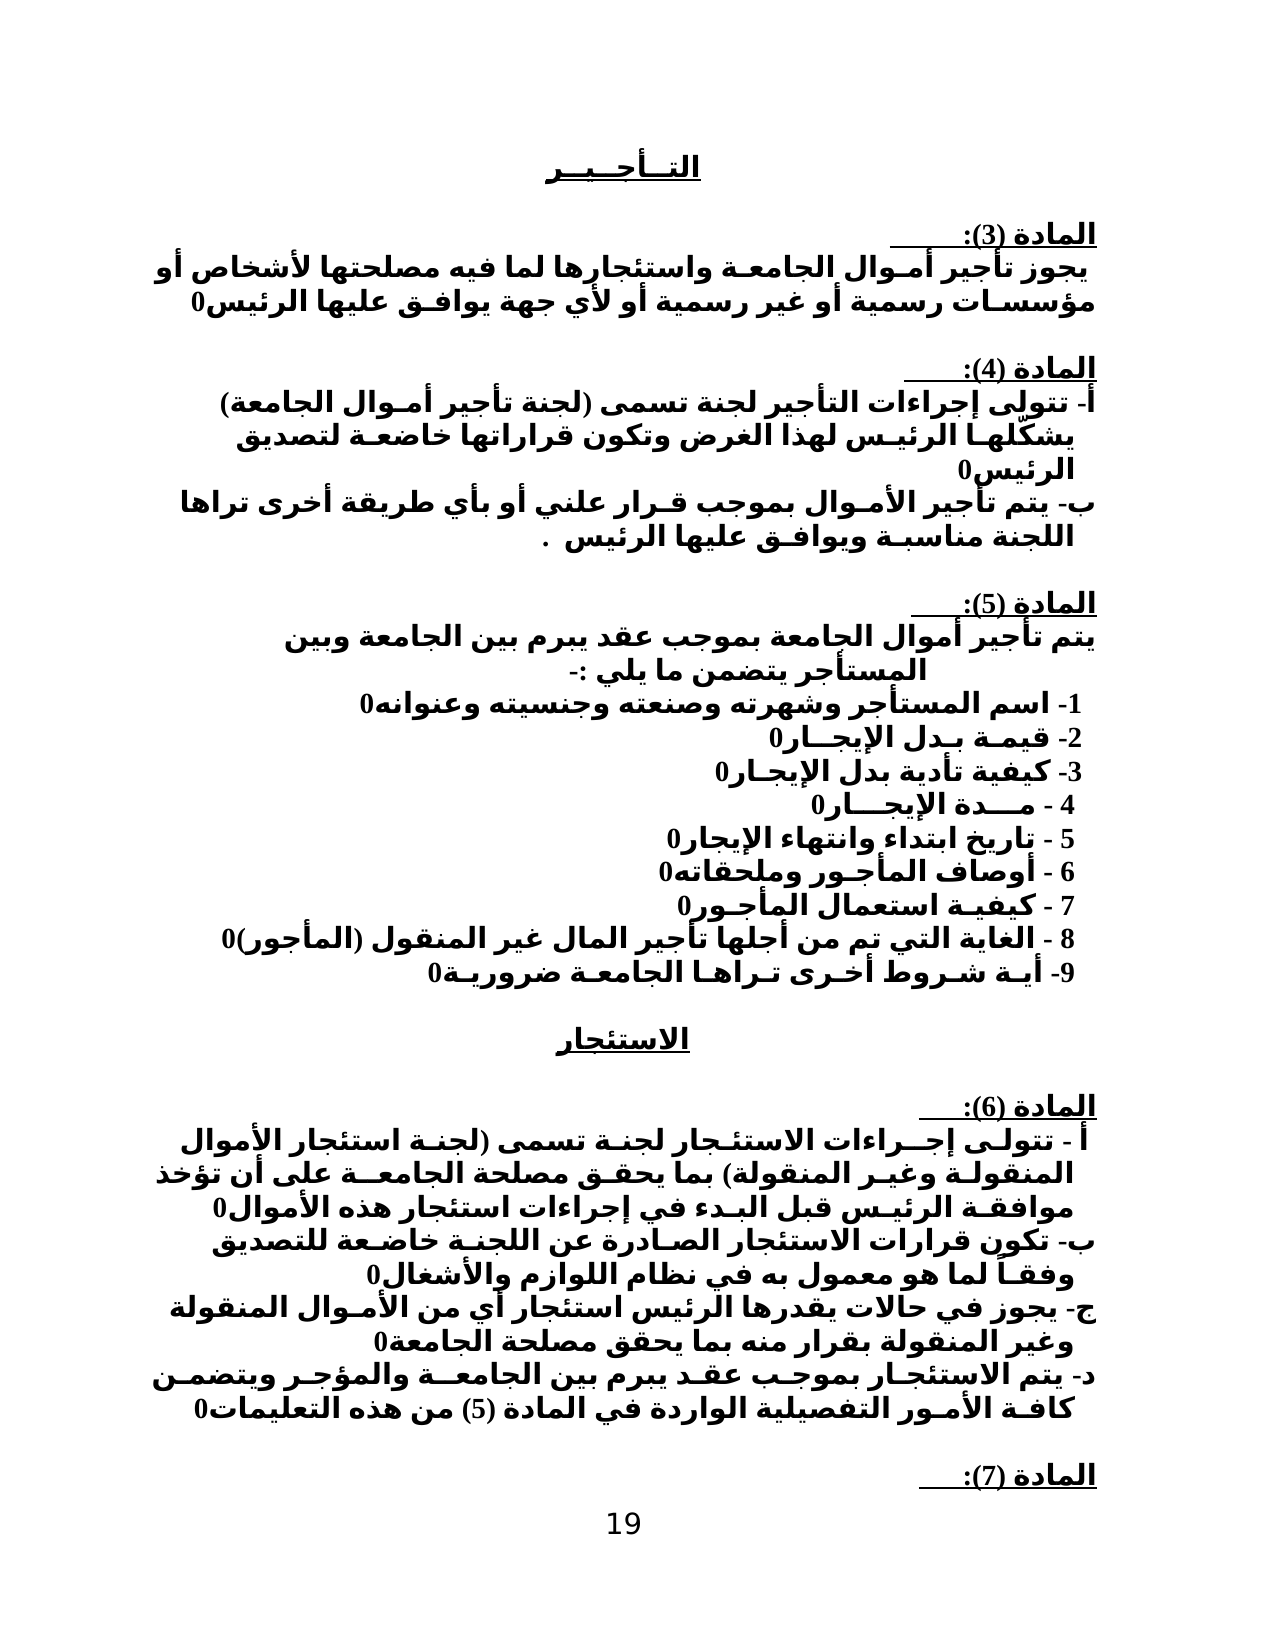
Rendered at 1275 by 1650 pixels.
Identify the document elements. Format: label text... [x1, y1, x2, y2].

text 5 - تاريخ ابتداء وانتهاء الإيجار0 [150, 821, 1097, 854]
text 8 - الغاية التي تم من أجلها تأجير المال غير المنقول (المأجور)0 [150, 921, 1097, 955]
text ب- يتم تأجير الأمـوال بموجب قـرار علني أو بأي طريقة أخرى تراها اللجنة مناسبـة ويوافـق عليها الرئيس . [150, 485, 1097, 552]
text 7 - كيفيـة استعمال المأجـور0 [150, 888, 1097, 921]
text 2- قيمـة بـدل الإيجــار0 [150, 720, 1097, 754]
text المادة (4): [150, 351, 1097, 385]
text ب- تكون قرارات الاستئجار الصـادرة عن اللجنـة خاضـعة للتصديق وفقـاً لما هو معمول به في نظام اللوازم والأشغال0 [150, 1223, 1097, 1290]
text المادة (5): [150, 586, 1097, 619]
text المادة (6): [150, 1089, 1097, 1123]
text يجوز تأجير أمـوال الجامعـة واستئجارها لما فيه مصلحتها لأشخاص أو مؤسسـات رسمية أو غير رسمية أو لأي جهة يوافـق عليها الرئيس0 [150, 251, 1097, 318]
text 9- أيـة شـروط أخـرى تـراهـا الجامعـة ضروريـة0 [150, 955, 1097, 988]
text 6 - أوصاف المأجـور وملحقاته0 [150, 854, 1097, 888]
text د- يتم الاستئجـار بموجـب عقـد يبرم بين الجامعــة والمؤجـر ويتضمـن كافـة الأمـور التفصيلية الواردة في المادة (5) من هذه التعليمات0 [150, 1357, 1097, 1424]
text ج- يجوز في حالات يقدرها الرئيس استئجار أي من الأمـوال المنقولة وغير المنقولة بقرار منه بما يحقق مصلحة الجامعة0 [150, 1290, 1097, 1357]
text 4 - مـــدة الإيجـــار0 [150, 787, 1097, 821]
text أ- تتولى إجراءات التأجير لجنة تسمى (لجنة تأجير أمـوال الجامعة) يشكّلهـا الرئيـس لهذا الغرض وتكون قراراتها خاضعـة لتصديق الرئيس0 [150, 385, 1097, 485]
text المادة (7): [150, 1458, 1097, 1492]
text 3- كيفية تأدية بدل الإيجـار0 [150, 754, 1097, 787]
text الاستئجار [150, 1022, 1097, 1056]
text المادة (3): [150, 217, 1097, 251]
text يتم تأجير أموال الجامعة بموجب عقد يبرم بين الجامعة وبين المستأجر يتضمن ما يلي :- [150, 619, 1097, 687]
text أ - تتولـى إجــراءات الاستئـجار لجنـة تسمى (لجنـة استئجار الأموال المنقولـة وغيـر المنقولة) بما يحقـق مصلحة الجامعــة على أن تؤخذ موافقـة الرئيـس قبل البـدء في إجراءات استئجار هذه الأموال0 [150, 1123, 1097, 1223]
text 1- اسم المستأجر وشهرته وصنعته وجنسيته وعنوانه0 [150, 687, 1097, 720]
text التــأجــيــر [150, 150, 1097, 183]
